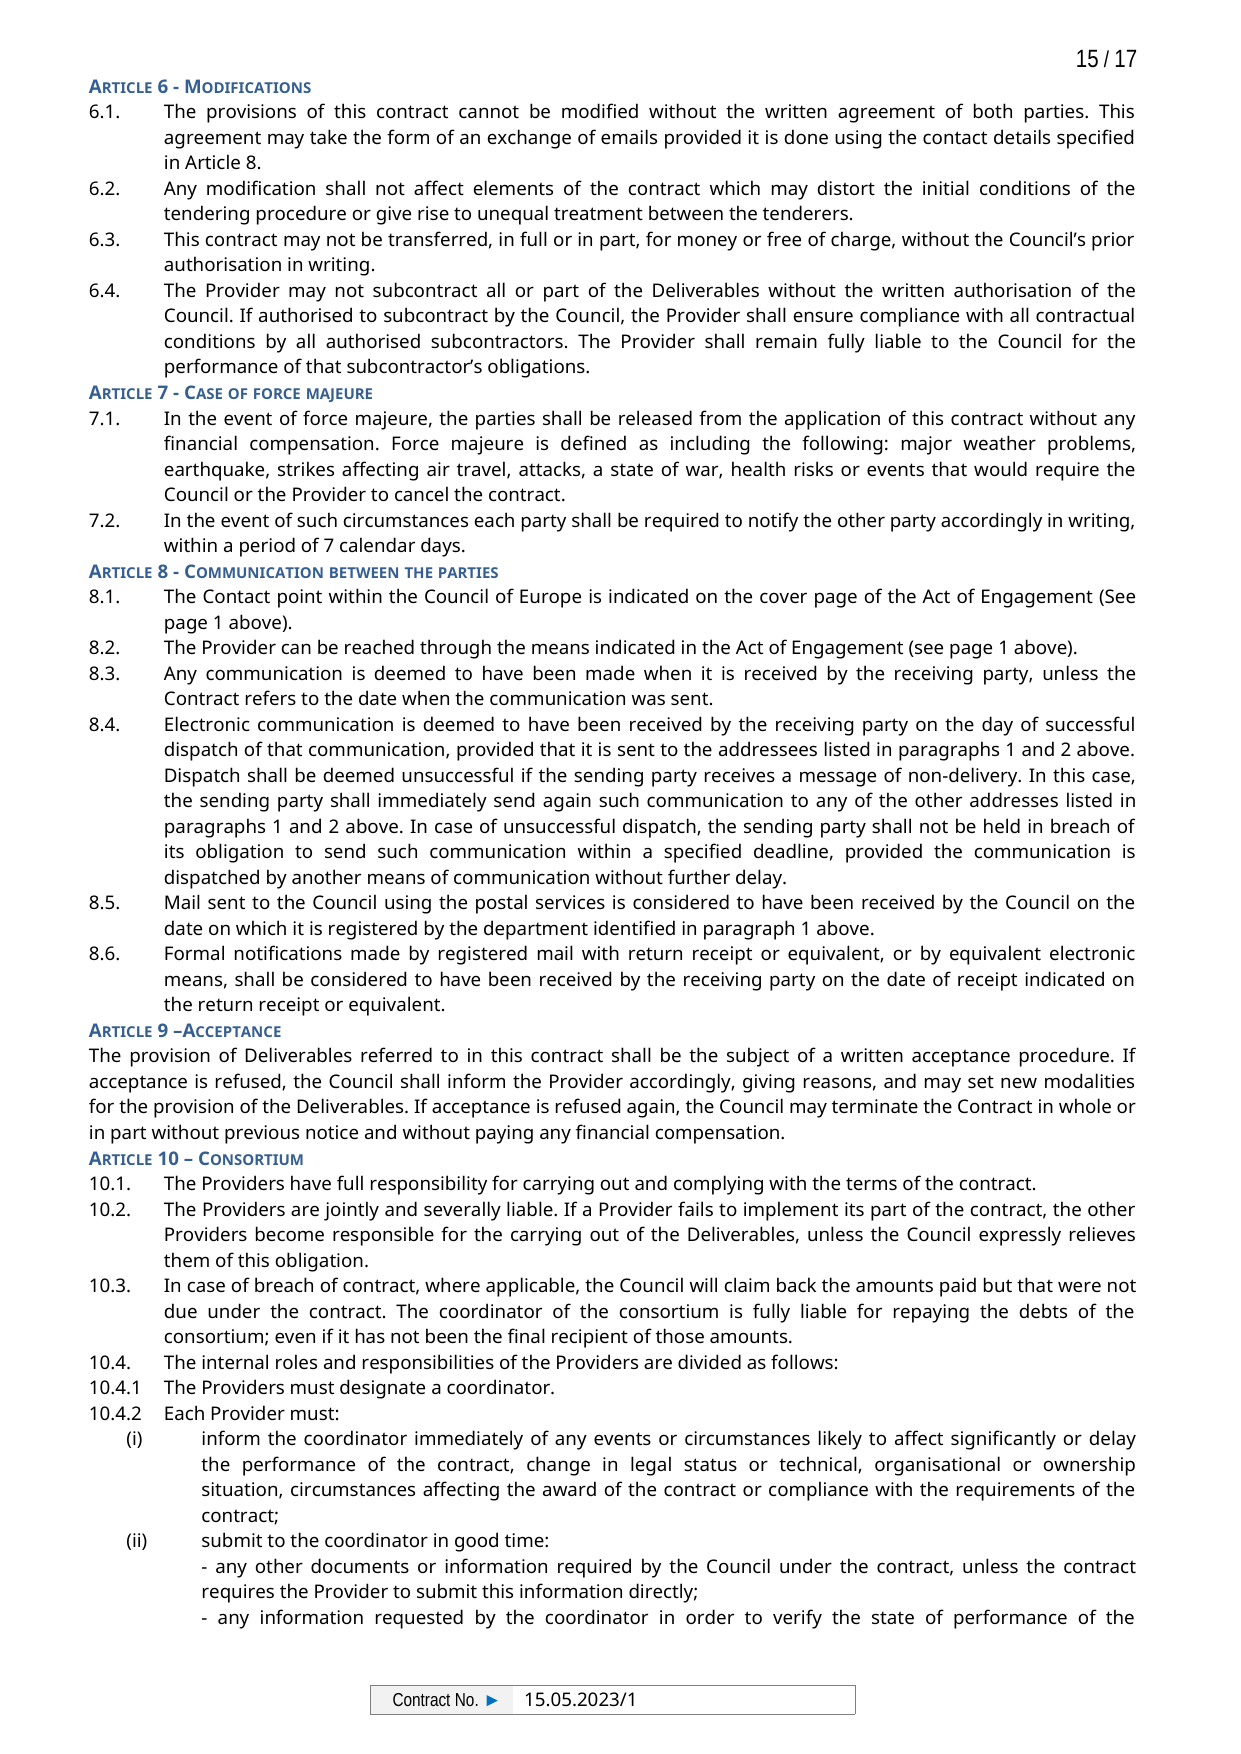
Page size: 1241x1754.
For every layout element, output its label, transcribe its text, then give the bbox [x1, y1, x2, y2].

text Article 7 - Case of force majeure [89, 379, 1137, 405]
list In the event of such circumstances each party shall be required to notify the other party accordingly in writing, within a period of 7 calendar days. [89, 507, 1137, 558]
list This contract may not be transferred, in full or in part, for money or free of charge, without the Council’s prior authorisation in writing. [89, 226, 1137, 277]
text Article 10 – Consortium [89, 1145, 1137, 1170]
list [126, 1528, 1137, 1630]
list Mail sent to the Council using the postal services is considered to have been received by the Council on the date on which it is registered by the department identified in paragraph 1 above. [89, 890, 1137, 941]
list The Providers must designate a coordinator. [89, 1374, 1137, 1400]
list The Provider may not subcontract all or part of the Deliverables without the written authorisation of the Council. If authorised to subcontract by the Council, the Provider shall ensure compliance with all contractual conditions by all authorised subcontractors. The Provider shall remain fully liable to the Council for the performance of that subcontractor’s obligations. [89, 277, 1137, 379]
text The provision of Deliverables referred to in this contract shall be the subject of a written acceptance procedure. If acceptance is refused, the Council shall inform the Provider accordingly, giving reasons, and may set new modalities for the provision of the Deliverables. If acceptance is refused again, the Council may terminate the Contract in whole or in part without previous notice and without paying any financial compensation. [89, 1043, 1137, 1145]
list The internal roles and responsibilities of the Providers are divided as follows: [89, 1349, 1137, 1374]
list The Providers have full responsibility for carrying out and complying with the terms of the contract. [89, 1170, 1137, 1196]
list Any modification shall not affect elements of the contract which may distort the initial conditions of the tendering procedure or give rise to unequal treatment between the tenderers. [89, 175, 1137, 226]
list Any communication is deemed to have been made when it is received by the receiving party, unless the Contract refers to the date when the communication was sent. [89, 660, 1137, 711]
list The Providers are jointly and severally liable. If a Provider fails to implement its part of the contract, the other Providers become responsible for the carrying out of the Deliverables, unless the Council expressly relieves them of this obligation. [89, 1196, 1137, 1272]
list inform the coordinator immediately of any events or circumstances likely to affect significantly or delay the performance of the contract, change in legal status or technical, organisational or ownership situation, circumstances affecting the award of the contract or compliance with the requirements of the contract; [126, 1426, 1137, 1528]
list In the event of force majeure, the parties shall be released from the application of this contract without any financial compensation. Force majeure is defined as including the following: major weather problems, earthquake, strikes affecting air travel, attacks, a state of war, health risks or events that would require the Council or the Provider to cancel the contract. [89, 405, 1137, 507]
text Article 9 –Acceptance [89, 1017, 1137, 1043]
list The provisions of this contract cannot be modified without the written agreement of both parties. This agreement may take the form of an exchange of emails provided it is done using the contact details specified in Article 8. [89, 98, 1137, 175]
text Article 6 - Modifications [89, 73, 1137, 98]
list The Contact point within the Council of Europe is indicated on the cover page of the Act of Engagement (See page 1 above). [89, 583, 1137, 634]
list Formal notifications made by registered mail with return receipt or equivalent, or by equivalent electronic means, shall be considered to have been received by the receiving party on the date of receipt indicated on the return receipt or equivalent. [89, 941, 1137, 1017]
list In case of breach of contract, where applicable, the Council will claim back the amounts paid but that were not due under the contract. The coordinator of the consortium is fully liable for repaying the debts of the consortium; even if it has not been the final recipient of those amounts. [89, 1272, 1137, 1349]
list Electronic communication is deemed to have been received by the receiving party on the day of successful dispatch of that communication, provided that it is sent to the addressees listed in paragraphs 1 and 2 above. Dispatch shall be deemed unsuccessful if the sending party receives a message of non-delivery. In this case, the sending party shall immediately send again such communication to any of the other addresses listed in paragraphs 1 and 2 above. In case of unsuccessful dispatch, the sending party shall not be held in breach of its obligation to send such communication within a specified deadline, provided the communication is dispatched by another means of communication without further delay. [89, 711, 1137, 890]
list Each Provider must: [89, 1400, 1137, 1426]
text Article 8 - Communication between the parties [89, 558, 1137, 583]
list The Provider can be reached through the means indicated in the Act of Engagement (see page 1 above). [89, 634, 1137, 660]
